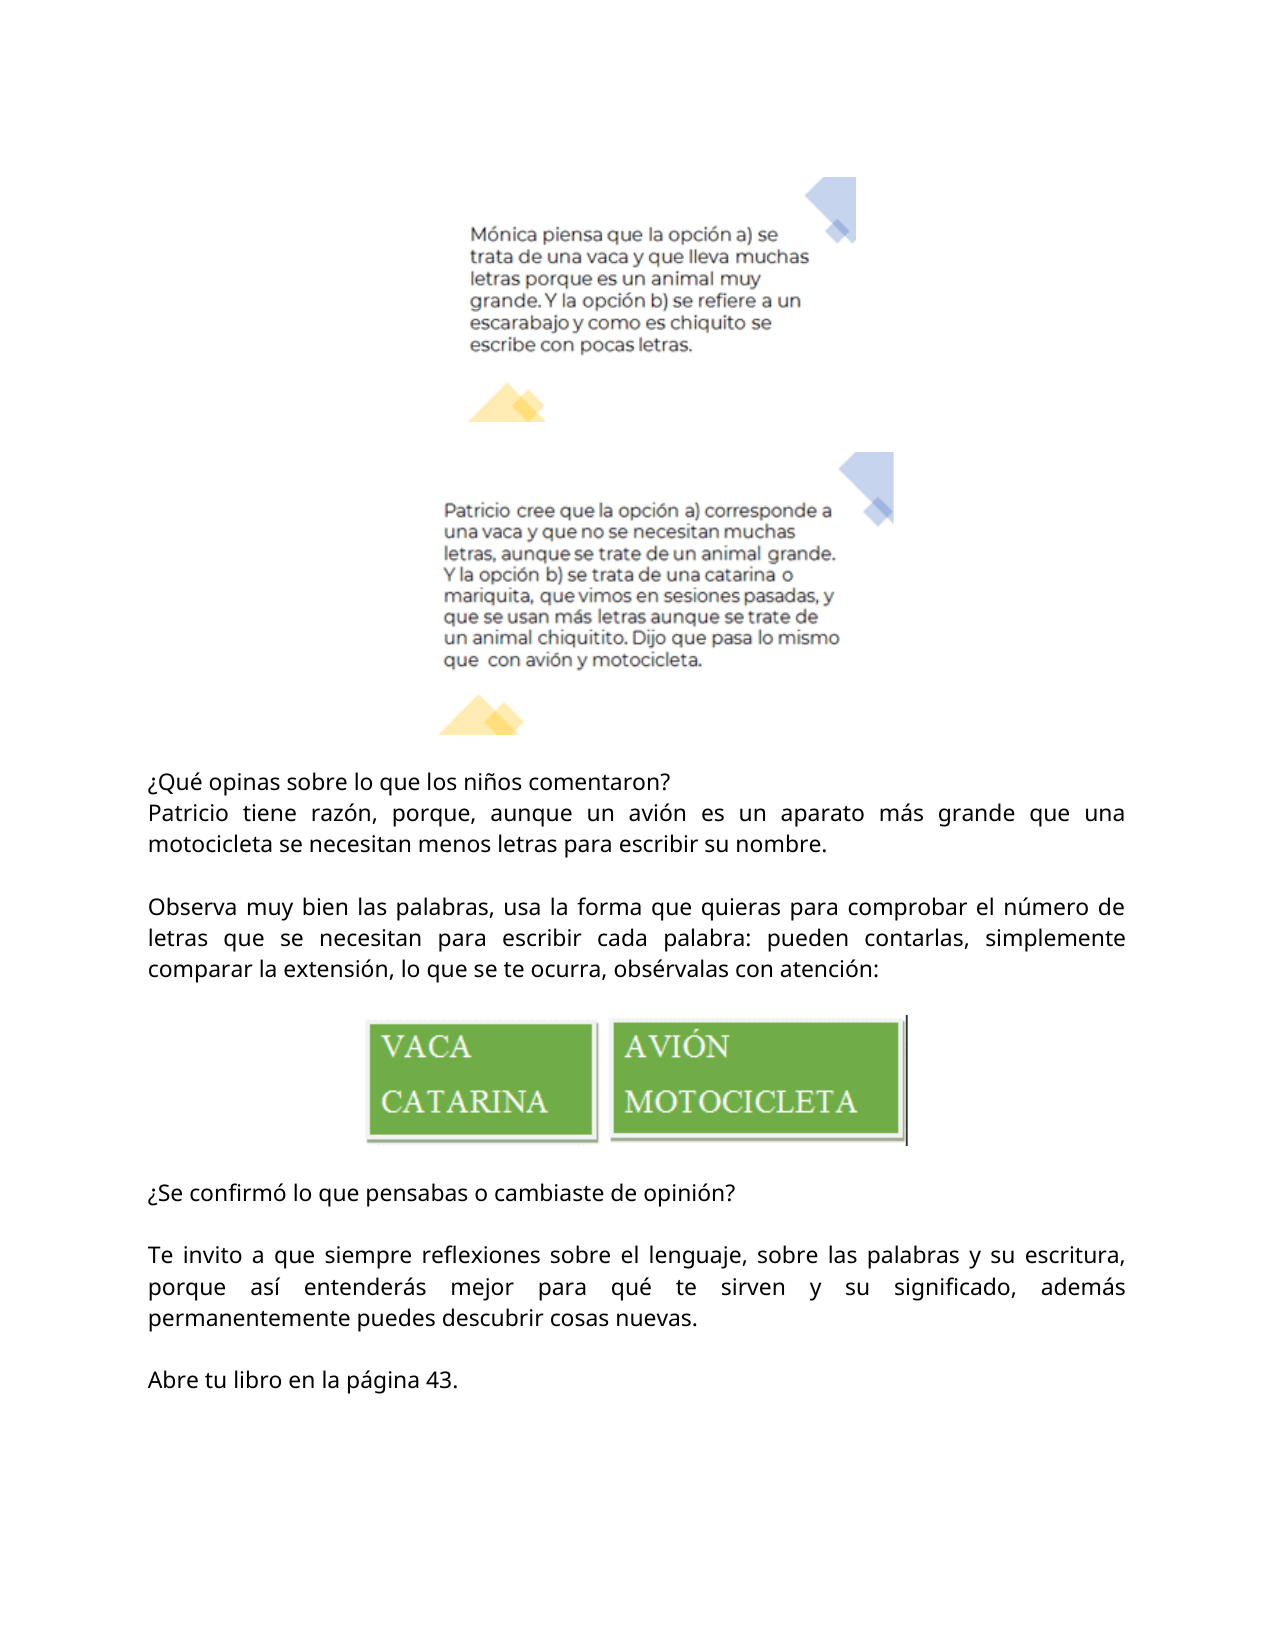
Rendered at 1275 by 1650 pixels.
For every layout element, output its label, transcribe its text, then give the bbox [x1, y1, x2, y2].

picture [364, 1015, 911, 1146]
text Patricio tiene razón, porque, aunque un avión es un aparato más grande que una motocicleta se necesitan menos letras para escribir su nombre. [148, 797, 1127, 859]
text ¿Se confirmó lo que pensabas o cambiaste de opinión? [148, 1177, 1127, 1208]
text ¿Qué opinas sobre lo que los niños comentaron? [148, 766, 1127, 797]
picture [419, 177, 856, 422]
picture [381, 452, 894, 735]
text Te invito a que siempre reflexiones sobre el lenguaje, sobre las palabras y su escritura, porque así entenderás mejor para qué te sirven y su significado, además permanentemente puedes descubrir cosas nuevas. [148, 1239, 1127, 1333]
text Observa muy bien las palabras, usa la forma que quieras para comprobar el número de letras que se necesitan para escribir cada palabra: pueden contarlas, simplemente comparar la extensión, lo que se te ocurra, obsérvalas con atención: [148, 891, 1127, 984]
text Abre tu libro en la página 43. [148, 1364, 1127, 1396]
